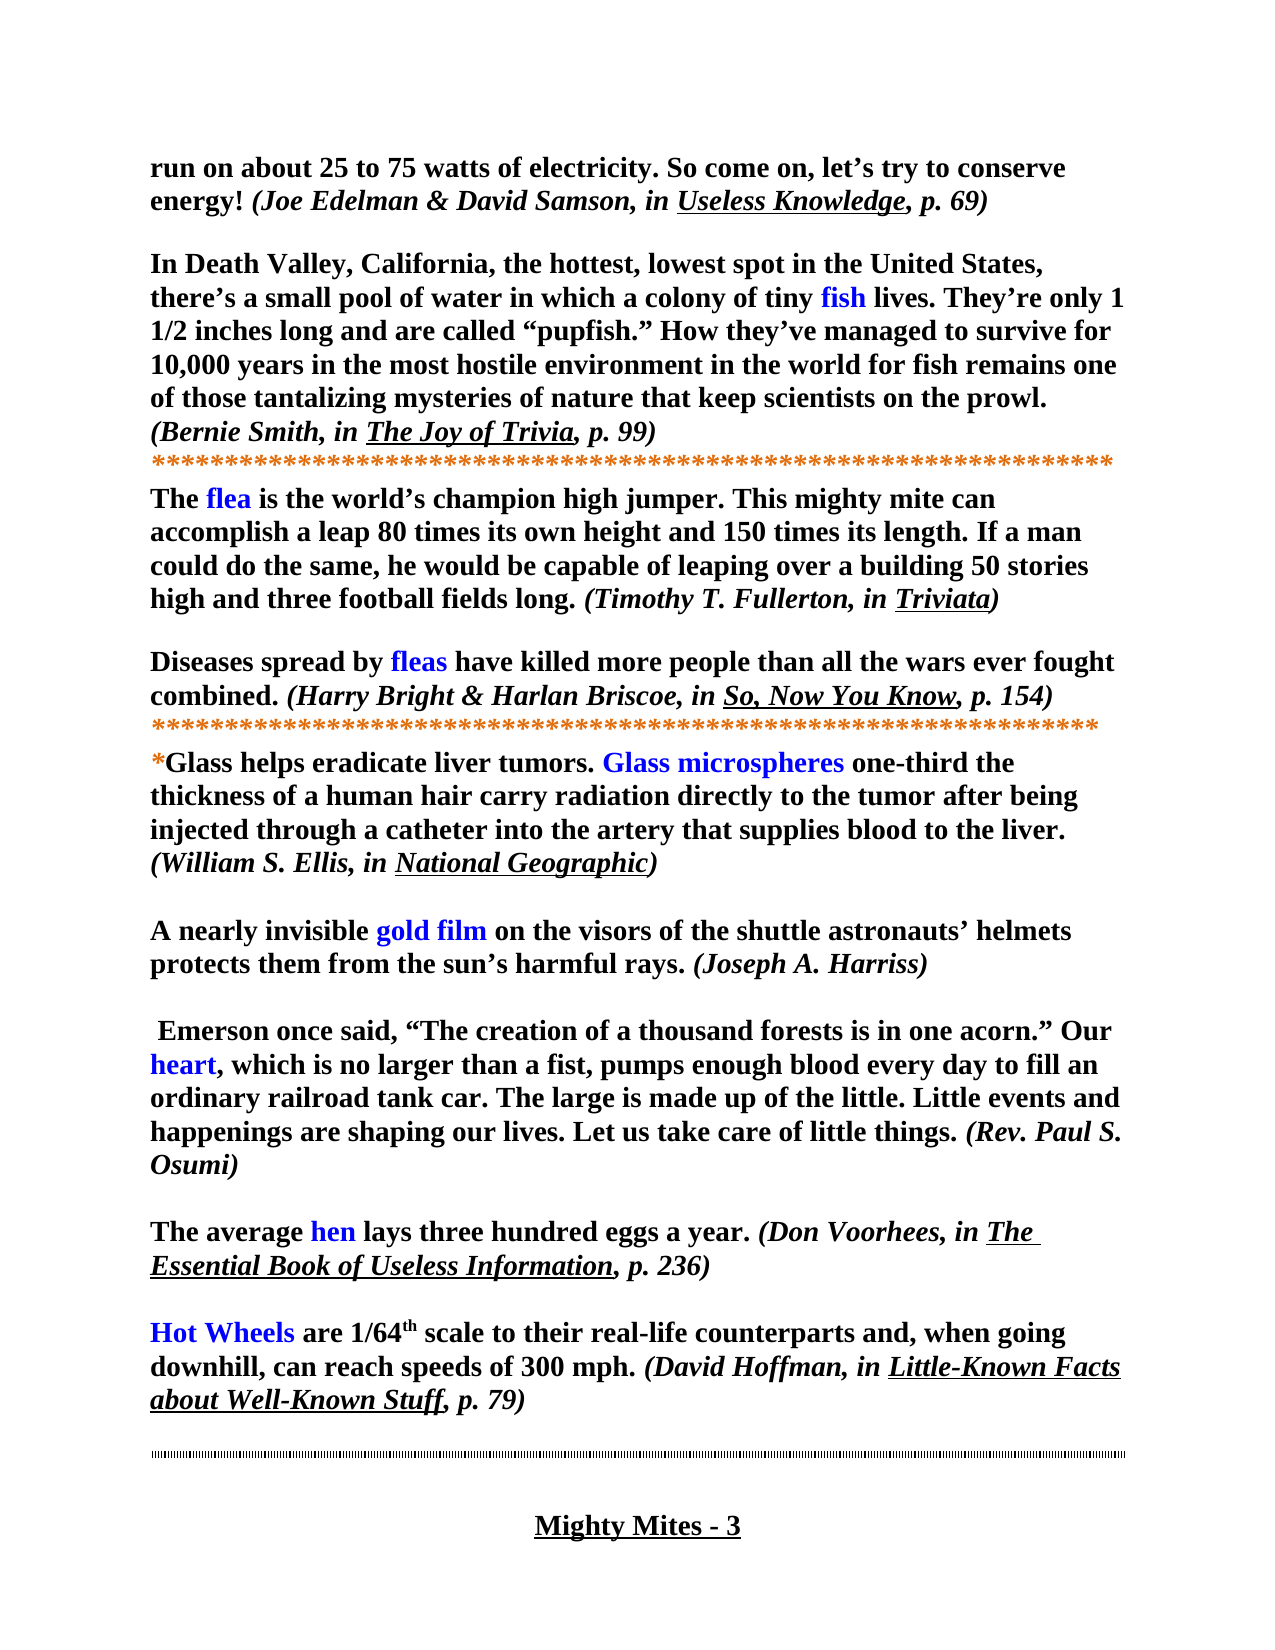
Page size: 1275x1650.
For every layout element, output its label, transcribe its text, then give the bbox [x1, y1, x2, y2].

text ******************************************************************Glass helps eradicate liver tumors. Glass microspheres one-third the thickness of a human hair carry radiation directly to the tumor after being injected through a catheter into the artery that supplies blood to the liver. (William S. Ellis, in National Geographic) A nearly invisible gold film on the visors of the shuttle astronauts’ helmets protects them from the sun’s harmful rays. (Joseph A. Harriss) Emerson once said, “The creation of a thousand forests is in one acorn.” Our heart, which is no larger than a fist, pumps enough blood every day to fill an ordinary railroad tank car. The large is made up of the little. Little events and happenings are shaping our lives. Let us take care of little things. (Rev. Paul S. Osumi) [150, 711, 1125, 1181]
text Hot Wheels are 1/64th scale to their real-life counterparts and, when going downhill, can reach speeds of 300 mph. (David Hoffman, in Little-Known Facts about Well-Known Stuff, p. 79) [150, 1315, 1125, 1416]
text In Death Valley, California, the hottest, lowest spot in the United States, there’s a small pool of water in which a colony of tiny fish lives. They’re only 1 1/2 inches long and are called “pupfish.” How they’ve managed to survive for 10,000 years in the most hostile environment in the world for fish remains one of those tantalizing mysteries of nature that keep scientists on the prowl. (Bernie Smith, in The Joy of Trivia, p. 99) ****************************************************************** The flea is the world’s champion high jumper. This mighty mite can accomplish a leap 80 times its own height and 150 times its length. If a man could do the same, he would be capable of leaping over a building 50 stories high and three football fields long. (Timothy T. Fullerton, in Triviata) [150, 246, 1125, 615]
text The average hen lays three hundred eggs a year. (Don Voorhees, in The Essential Book of Useless Information, p. 236) [150, 1214, 1125, 1282]
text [150, 150, 1125, 217]
text Diseases spread by fleas have killed more people than all the wars ever fought combined. (Harry Bright & Harlan Briscoe, in So, Now You Know, p. 154) [150, 644, 1125, 711]
